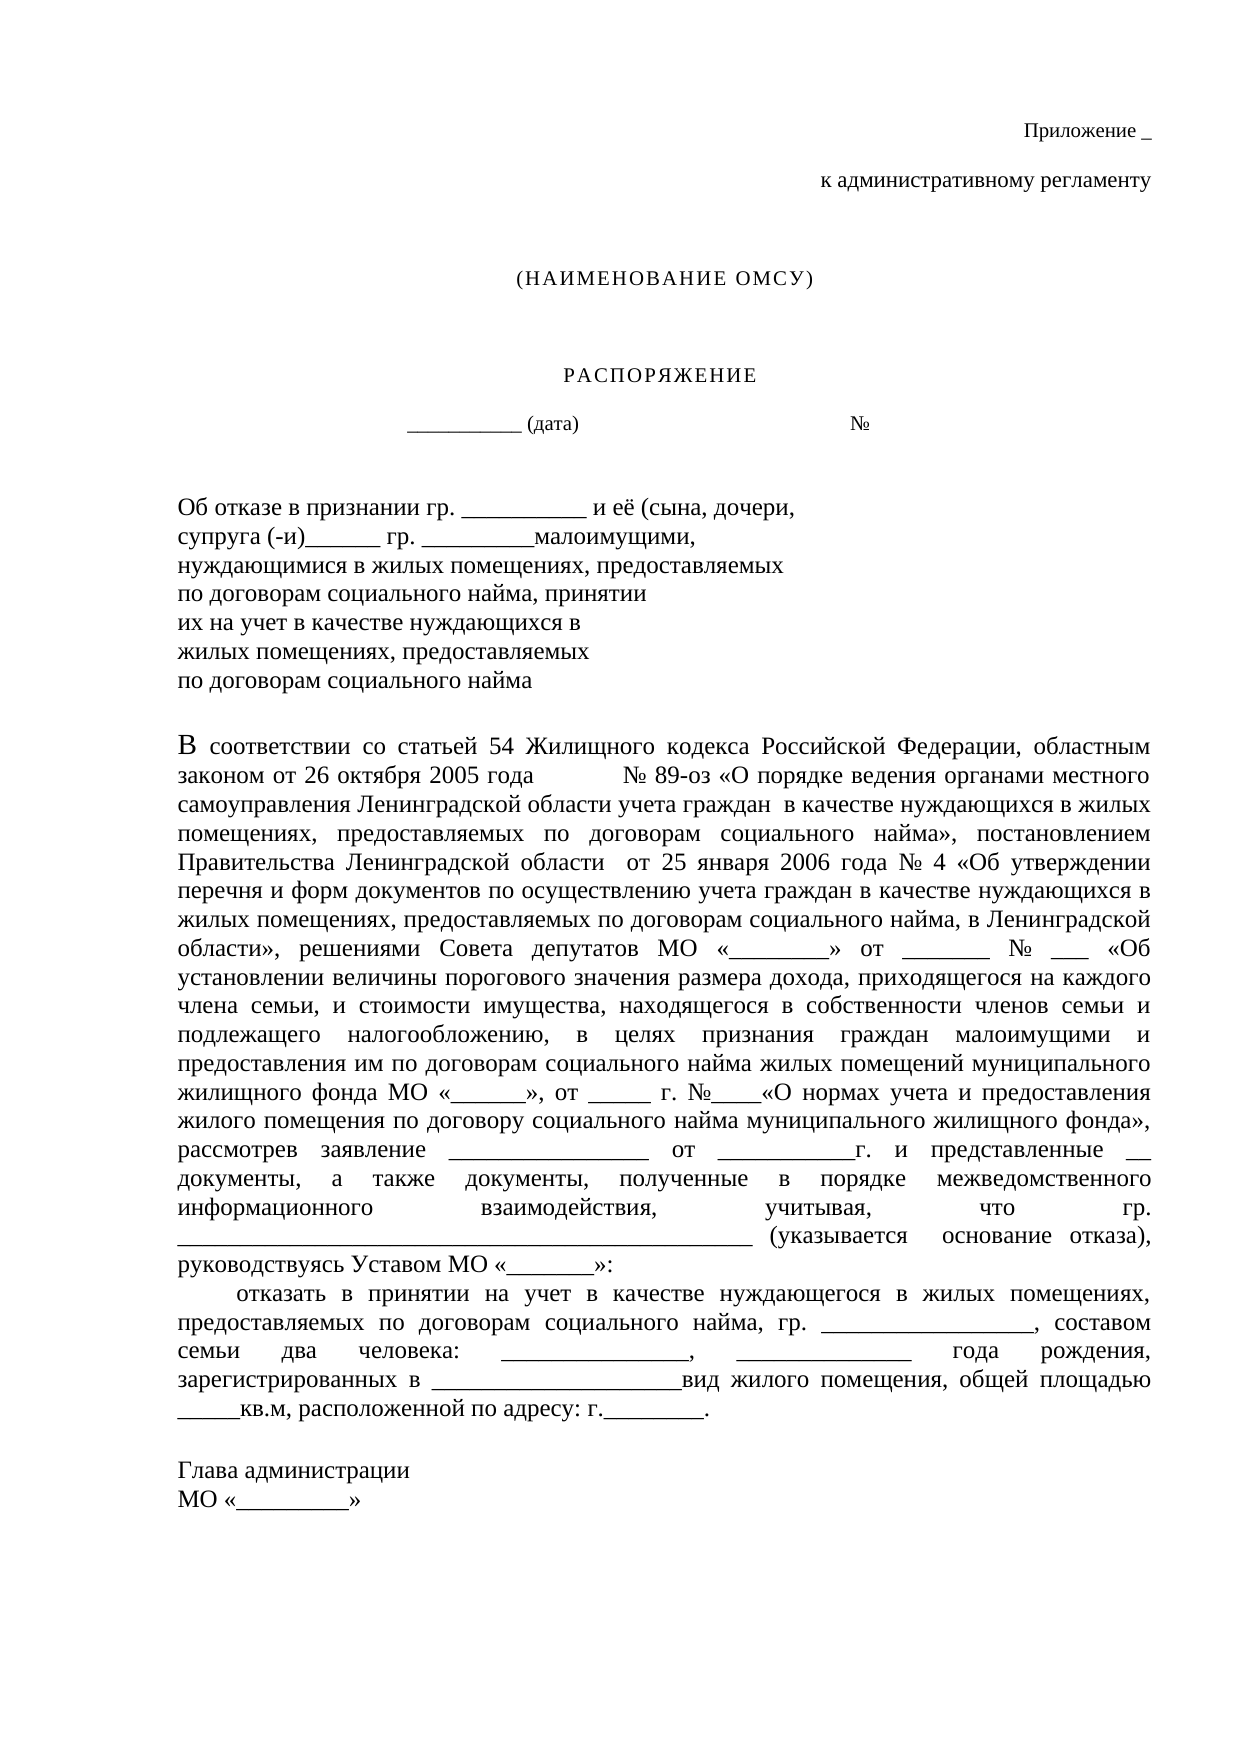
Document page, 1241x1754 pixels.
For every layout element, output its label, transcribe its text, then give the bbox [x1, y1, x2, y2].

text супруга (-и)______ гр. _________малоимущими, [177, 521, 1152, 550]
text к административному регламенту [177, 167, 1152, 193]
text РАСПОРЯЖЕНИЕ [177, 363, 1152, 387]
text нуждающимися в жилых помещениях, предоставляемых [177, 550, 1152, 578]
text ___________ (дата) № [177, 411, 1152, 435]
text отказать в принятии на учет в качестве нуждающегося в жилых помещениях, предоставляемых по договорам социального найма, гр. _________________, составом семьи два человека: _______________, ______________ года рождения, зарегистрированных в ____________________вид жилого помещения, общей площадью _____кв.м, расположенной по адресу: г.________. [177, 1278, 1152, 1422]
text Приложение _ [183, 118, 1152, 142]
text Об отказе в признании гр. __________ и её (сына, дочери, [177, 492, 1152, 521]
text по договорам социального найма [177, 665, 1152, 693]
text В соответствии со статьей 54 Жилищного кодекса Российской Федерации, областным законом от 26 октября 2005 года № 89-оз «О порядке ведения органами местного самоуправления Ленинградской области учета граждан в качестве нуждающихся в жилых помещениях, предоставляемых по договорам социального найма», постановлением Правительства Ленинградской области от 25 января 2006 года № 4 «Об утверждении перечня и форм документов по осуществлению учета граждан в качестве нуждающихся в жилых помещениях, предоставляемых по договорам социального найма, в Ленинградской области», решениями Совета депутатов МО «________» от _______ № ___ «Об установлении величины порогового значения размера дохода, приходящегося на каждого члена семьи, и стоимости имущества, находящегося в собственности членов семьи и подлежащего налогообложению, в целях признания граждан малоимущими и предоставления им по договорам социального найма жилых помещений муниципального жилищного фонда МО «______», от _____ г. №____«О нормах учета и предоставления жилого помещения по договору социального найма муниципального жилищного фонда», рассмотрев заявление ________________ от ___________г. и представленные __ документы, а также документы, полученные в порядке межведомственного информационного взаимодействия, учитывая, что гр. ______________________________________________ (указывается основание отказа), руководствуясь Уставом МО «_______»: [177, 727, 1152, 1278]
text их на учет в качестве нуждающихся в [177, 607, 1152, 636]
text (наименование ОМСУ) [177, 266, 1152, 290]
text по договорам социального найма, принятии [177, 578, 1152, 607]
text Глава администрации [177, 1455, 1152, 1484]
text жилых помещениях, предоставляемых [177, 636, 1152, 665]
text МО «_________» [177, 1484, 1152, 1513]
